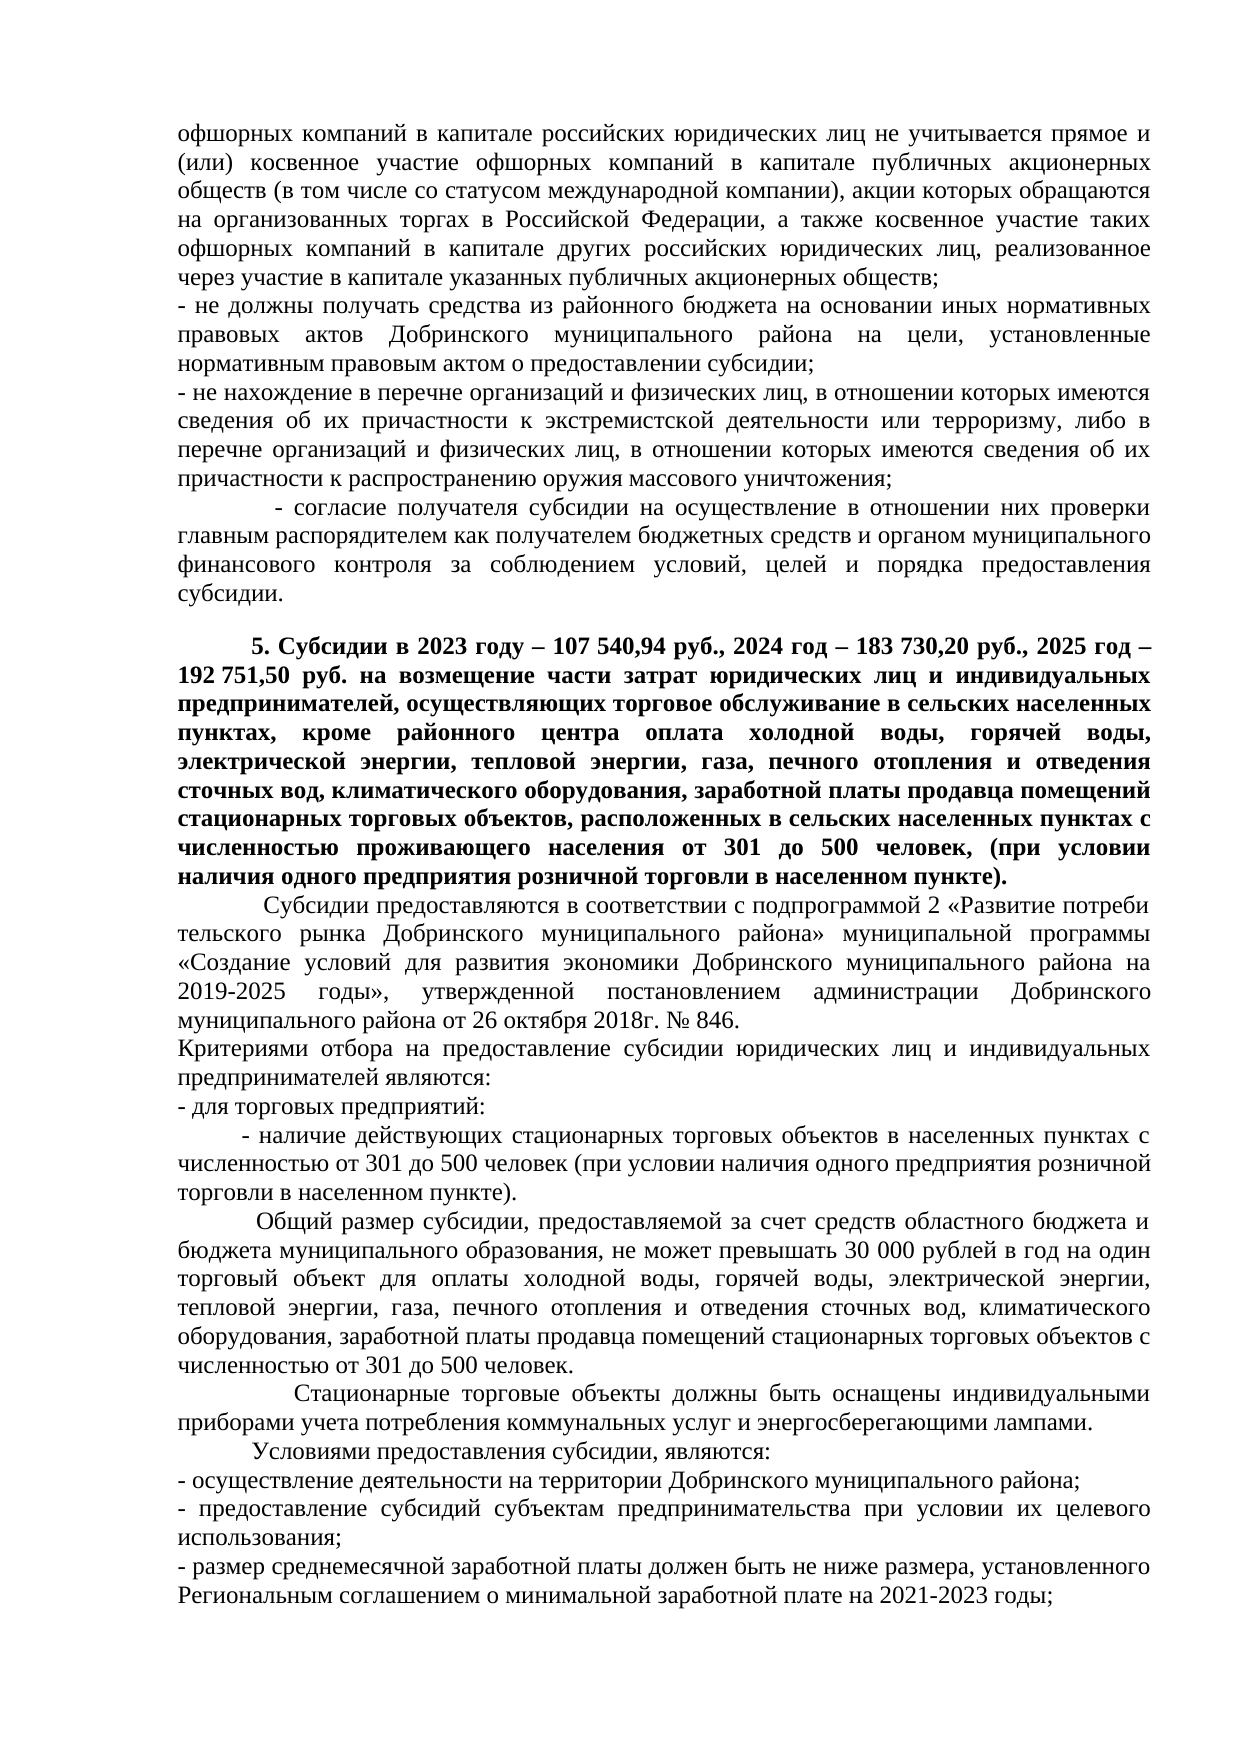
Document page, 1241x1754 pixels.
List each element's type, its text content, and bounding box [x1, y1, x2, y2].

text - не нахождение в перечне организаций и физических лиц, в отношении которых имеются сведения об их причастности к экстремистской деятельности или терроризму, либо в перечне организаций и физических лиц, в отношении которых имеются сведения об их причастности к распространению оружия массового уничтожения; [177, 377, 1152, 492]
text - предоставление субсидий субъектам предпринимательства при условии их целевого использования; [177, 1493, 1152, 1551]
text Критериями отбора на предоставление субсидии юридических лиц и индивидуальных предпринимателей являются: [177, 1033, 1152, 1091]
text - согласие получателя субсидии на осуществление в отношении них проверки главным распорядителем как получателем бюджетных средств и органом муниципального финансового контроля за соблюдением условий, целей и порядка предоставления субсидии. [177, 492, 1152, 607]
text - для торговых предприятий: [177, 1091, 1152, 1120]
text Субсидии предоставляются в соответствии с подпрограммой 2 «Развитие потреби тельского рынка Добринского муниципального района» муниципальной программы «Создание условий для развития экономики Добринского муниципального района на 2019-2025 годы», утвержденной постановлением администрации Добринского муниципального района от 26 октября 2018г. № 846. [177, 890, 1152, 1033]
text - размер среднемесячной заработной платы должен быть не ниже размера, установленного Региональным соглашением о минимальной заработной плате на 2021-2023 годы; [177, 1551, 1152, 1608]
text - не должны получать средства из районного бюджета на основании иных нормативных правовых актов Добринского муниципального района на цели, установленные нормативным правовым актом о предоставлении субсидии; [177, 291, 1152, 377]
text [177, 118, 1152, 291]
text Условиями предоставления субсидии, являются: [177, 1436, 1152, 1465]
text - осуществление деятельности на территории Добринского муниципального района; [177, 1465, 1152, 1493]
text Стационарные торговые объекты должны быть оснащены индивидуальными приборами учета потребления коммунальных услуг и энергосберегающими лампами. [177, 1378, 1152, 1436]
text Общий размер субсидии, предоставляемой за счет средств областного бюджета и бюджета муниципального образования, не может превышать 30 000 рублей в год на один торговый объект для оплаты холодной воды, горячей воды, электрической энергии, тепловой энергии, газа, печного отопления и отведения сточных вод, климатического оборудования, заработной платы продавца помещений стационарных торговых объектов с численностью от 301 до 500 человек. [177, 1206, 1152, 1378]
text - наличие действующих стационарных торговых объектов в населенных пунктах с численностью от 301 до 500 человек (при условии наличия одного предприятия розничной торговли в населенном пункте). [177, 1120, 1152, 1206]
text 5. Субсидии в 2023 году – 107 540,94 руб., 2024 год – 183 730,20 руб., 2025 год – 192 751,50 руб. на возмещение части затрат юридических лиц и индивидуальных предпринимателей, осуществляющих торговое обслуживание в сельских населенных пунктах, кроме районного центра оплата холодной воды, горячей воды, электрической энергии, тепловой энергии, газа, печного отопления и отведения сточных вод, климатического оборудования, заработной платы продавца помещений стационарных торговых объектов, расположенных в сельских населенных пунктах с численностью проживающего населения от 301 до 500 человек, (при условии наличия одного предприятия розничной торговли в населенном пункте). [177, 631, 1152, 890]
